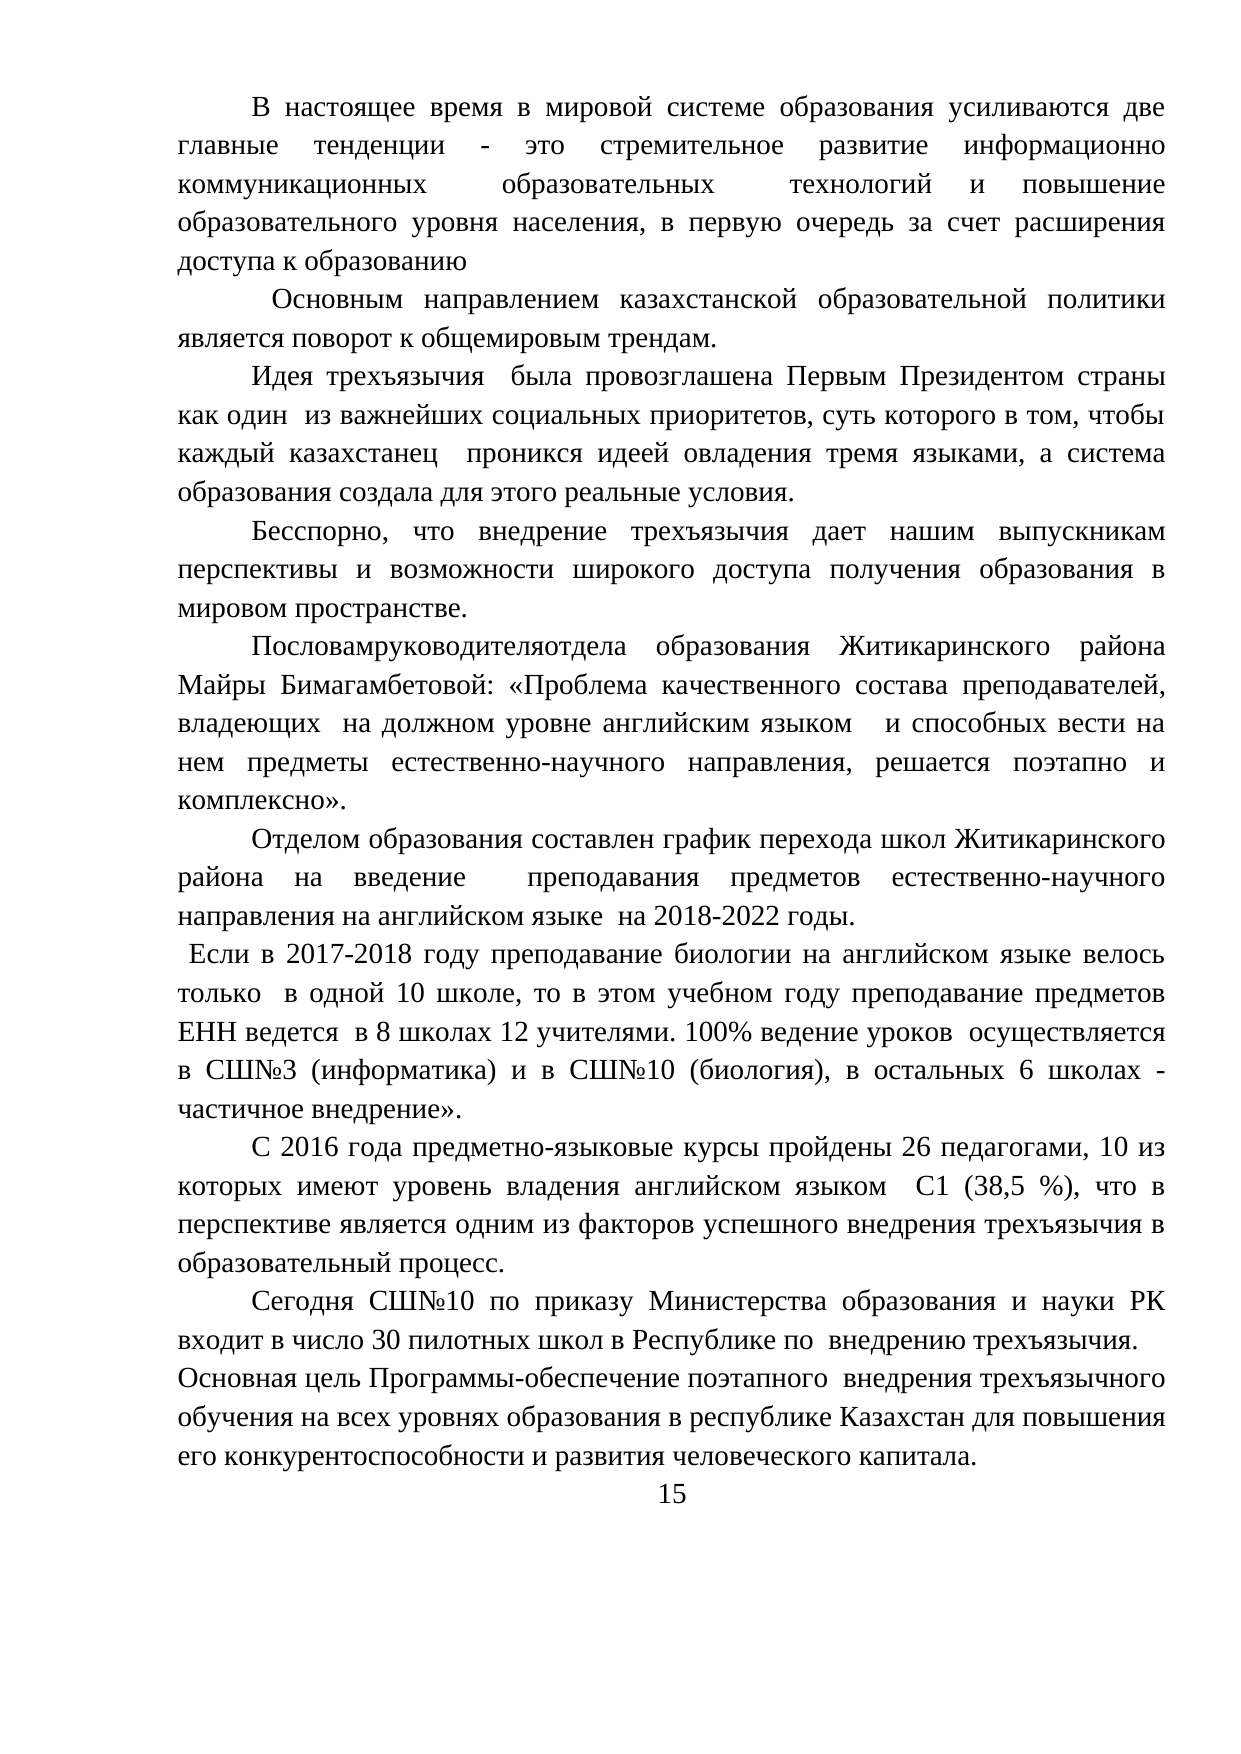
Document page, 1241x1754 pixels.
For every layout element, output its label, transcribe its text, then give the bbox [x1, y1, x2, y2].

text Идея трехъязычия была провозглашена Первым Президентом страны как один из важнейших социальных приоритетов, суть которого в том, чтобы каждый казахстанец проникся идеей овладения тремя языками, а система образования создала для этого реальные условия. [177, 358, 1166, 508]
text Пословамруководителяотдела образования Житикаринского района Майры Бимагамбетовой: «Проблема качественного состава преподавателей, владеющих на должном уровне английским языком и способных вести на нем предметы естественно-научного направления, решается поэтапно и комплексно». [177, 628, 1166, 816]
text 15 [177, 1476, 1166, 1510]
text Основная цель Программы-обеспечение поэтапного внедрения трехъязычного обучения на всех уровнях образования в республике Казахстан для повышения его конкурентоспособности и развития человеческого капитала. [177, 1361, 1166, 1471]
text Если в 2017-2018 году преподавание биологии на английском языке велось только в одной 10 школе, то в этом учебном году преподавание предметов ЕНН ведется в 8 школах 12 учителями. 100% ведение уроков осуществляется в СШ№3 (информатика) и в СШ№10 (биология), в остальных 6 школах - частичное внедрение». [177, 937, 1166, 1124]
text В настоящее время в мировой системе образования усиливаются две главные тенденции - это стремительное развитие информационно коммуникационных образовательных технологий и повышение образовательного уровня населения, в первую очередь за счет расширения доступа к образованию [177, 89, 1166, 276]
text Бесспорно, что внедрение трехъязычия дает нашим выпускникам перспективы и возможности широкого доступа получения образования в мировом пространстве. [177, 513, 1166, 623]
text С 2016 года предметно-языковые курсы пройдены 26 педагогами, 10 из которых имеют уровень владения английском языком С1 (38,5 %), что в перспективе является одним из факторов успешного внедрения трехъязычия в образовательный процесс. [177, 1129, 1166, 1278]
text Основным направлением казахстанской образовательной политики является поворот к общемировым трендам. [177, 281, 1166, 353]
text Отделом образования составлен график перехода школ Житикаринского района на введение преподавания предметов естественно-научного направления на английском языке на 2018-2022 годы. [177, 821, 1166, 932]
text Сегодня СШ№10 по приказу Министерства образования и науки РК входит в число 30 пилотных школ в Республике по внедрению трехъязычия. [177, 1283, 1166, 1356]
